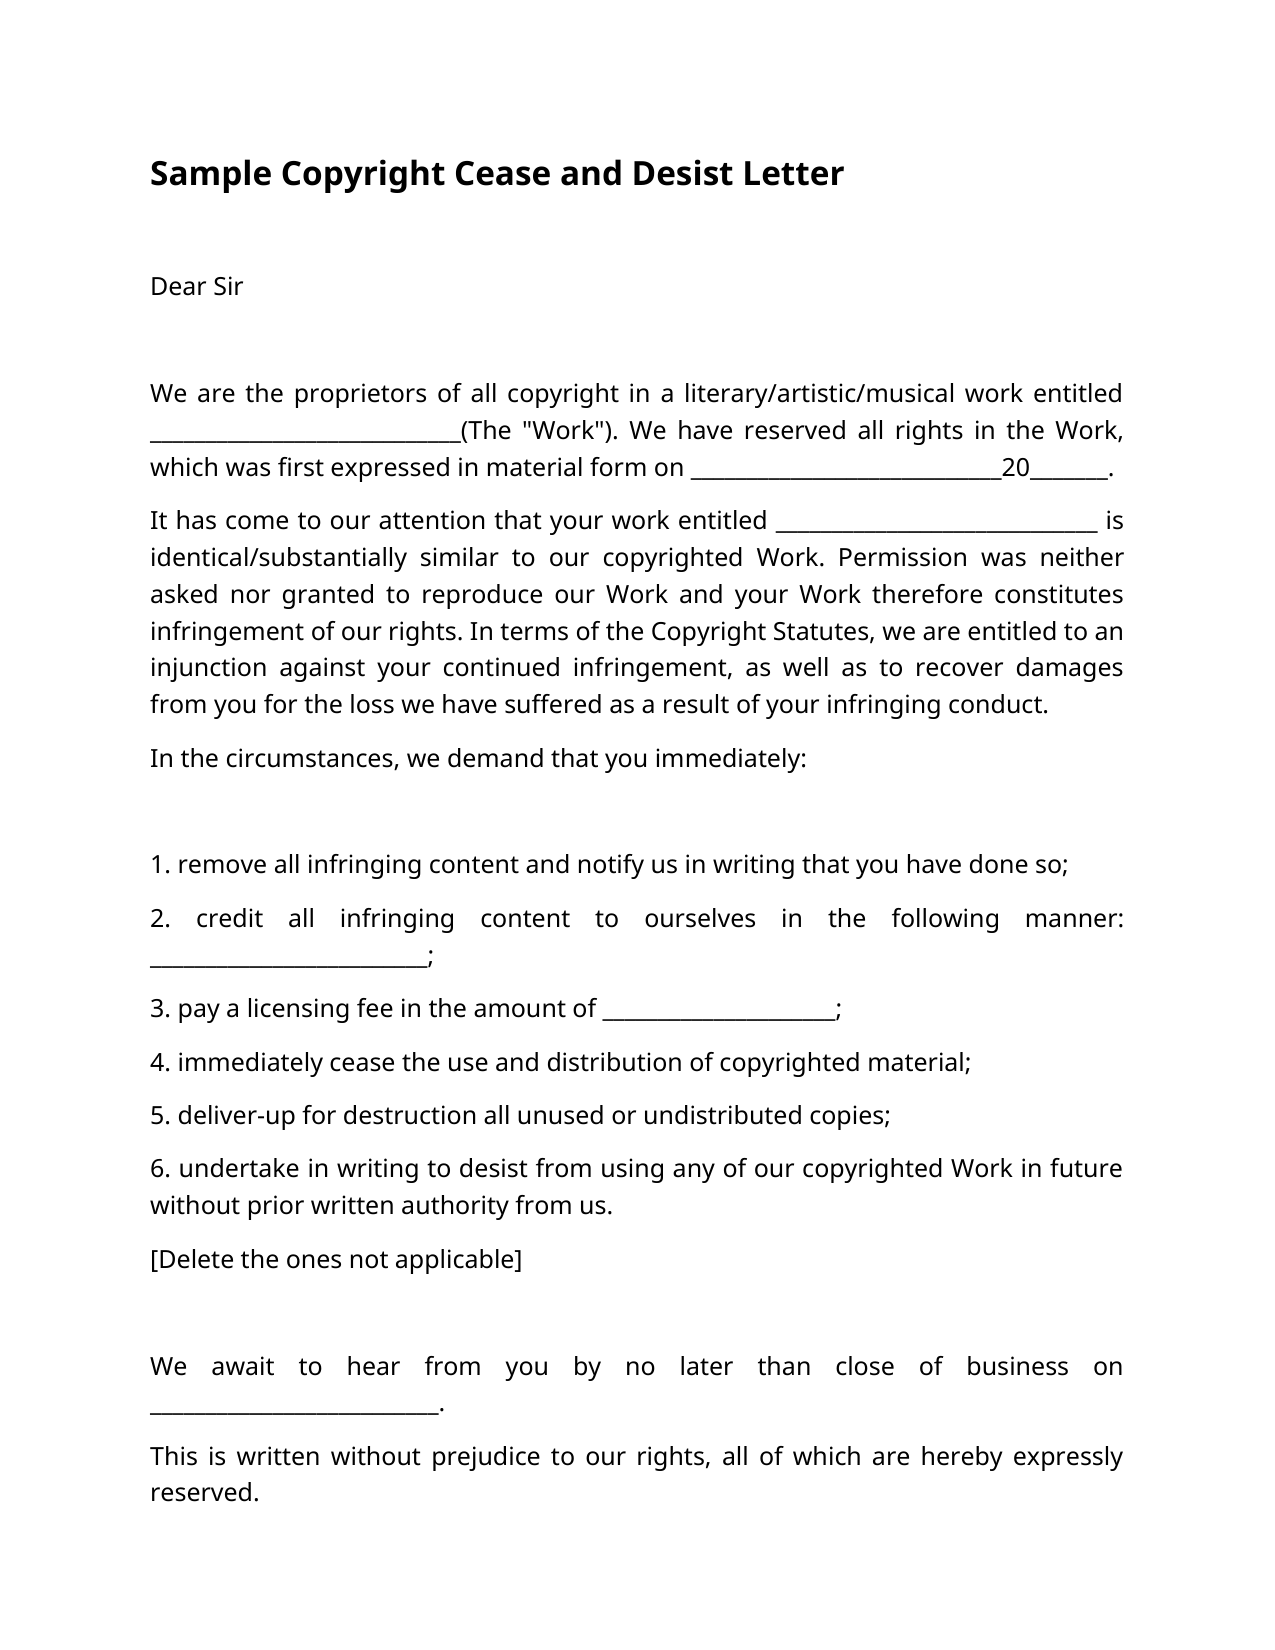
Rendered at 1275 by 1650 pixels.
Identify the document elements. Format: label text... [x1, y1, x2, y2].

text Dear Sir [150, 269, 1125, 303]
text We await to hear from you by no later than close of business on __________________________. [150, 1348, 1125, 1419]
text 3. pay a licensing fee in the amount of _____________________; [150, 991, 1125, 1025]
text 2. credit all infringing content to ourselves in the following manner: _________________________; [150, 901, 1125, 971]
text This is written without prejudice to our rights, all of which are hereby expressly reserved. [150, 1438, 1125, 1509]
text We are the proprietors of all copyright in a literary/artistic/musical work entitled ____________________________(The "Work"). We have reserved all rights in the Work, which was first expressed in material form on ____________________________20_______. [150, 376, 1125, 483]
text It has come to our attention that your work entitled _____________________________ is identical/substantially similar to our copyrighted Work. Permission was neither asked nor granted to reproduce our Work and your Work therefore constitutes infringement of our rights. In terms of the Copyright Statutes, we are entitled to an injunction against your continued infringement, as well as to recover damages from you for the loss we have suffered as a result of your infringing conduct. [150, 503, 1125, 721]
text 5. deliver-up for destruction all unused or undistributed copies; [150, 1098, 1125, 1132]
text 1. remove all infringing content and notify us in writing that you have done so; [150, 847, 1125, 881]
text In the circumstances, we demand that you immediately: [150, 740, 1125, 774]
text [Delete the ones not applicable] [150, 1241, 1125, 1275]
text Sample Copyright Cease and Desist Letter [150, 150, 1125, 195]
text 6. undertake in writing to desist from using any of our copyrighted Work in future without prior written authority from us. [150, 1151, 1125, 1222]
text 4. immediately cease the use and distribution of copyrighted material; [150, 1044, 1125, 1078]
